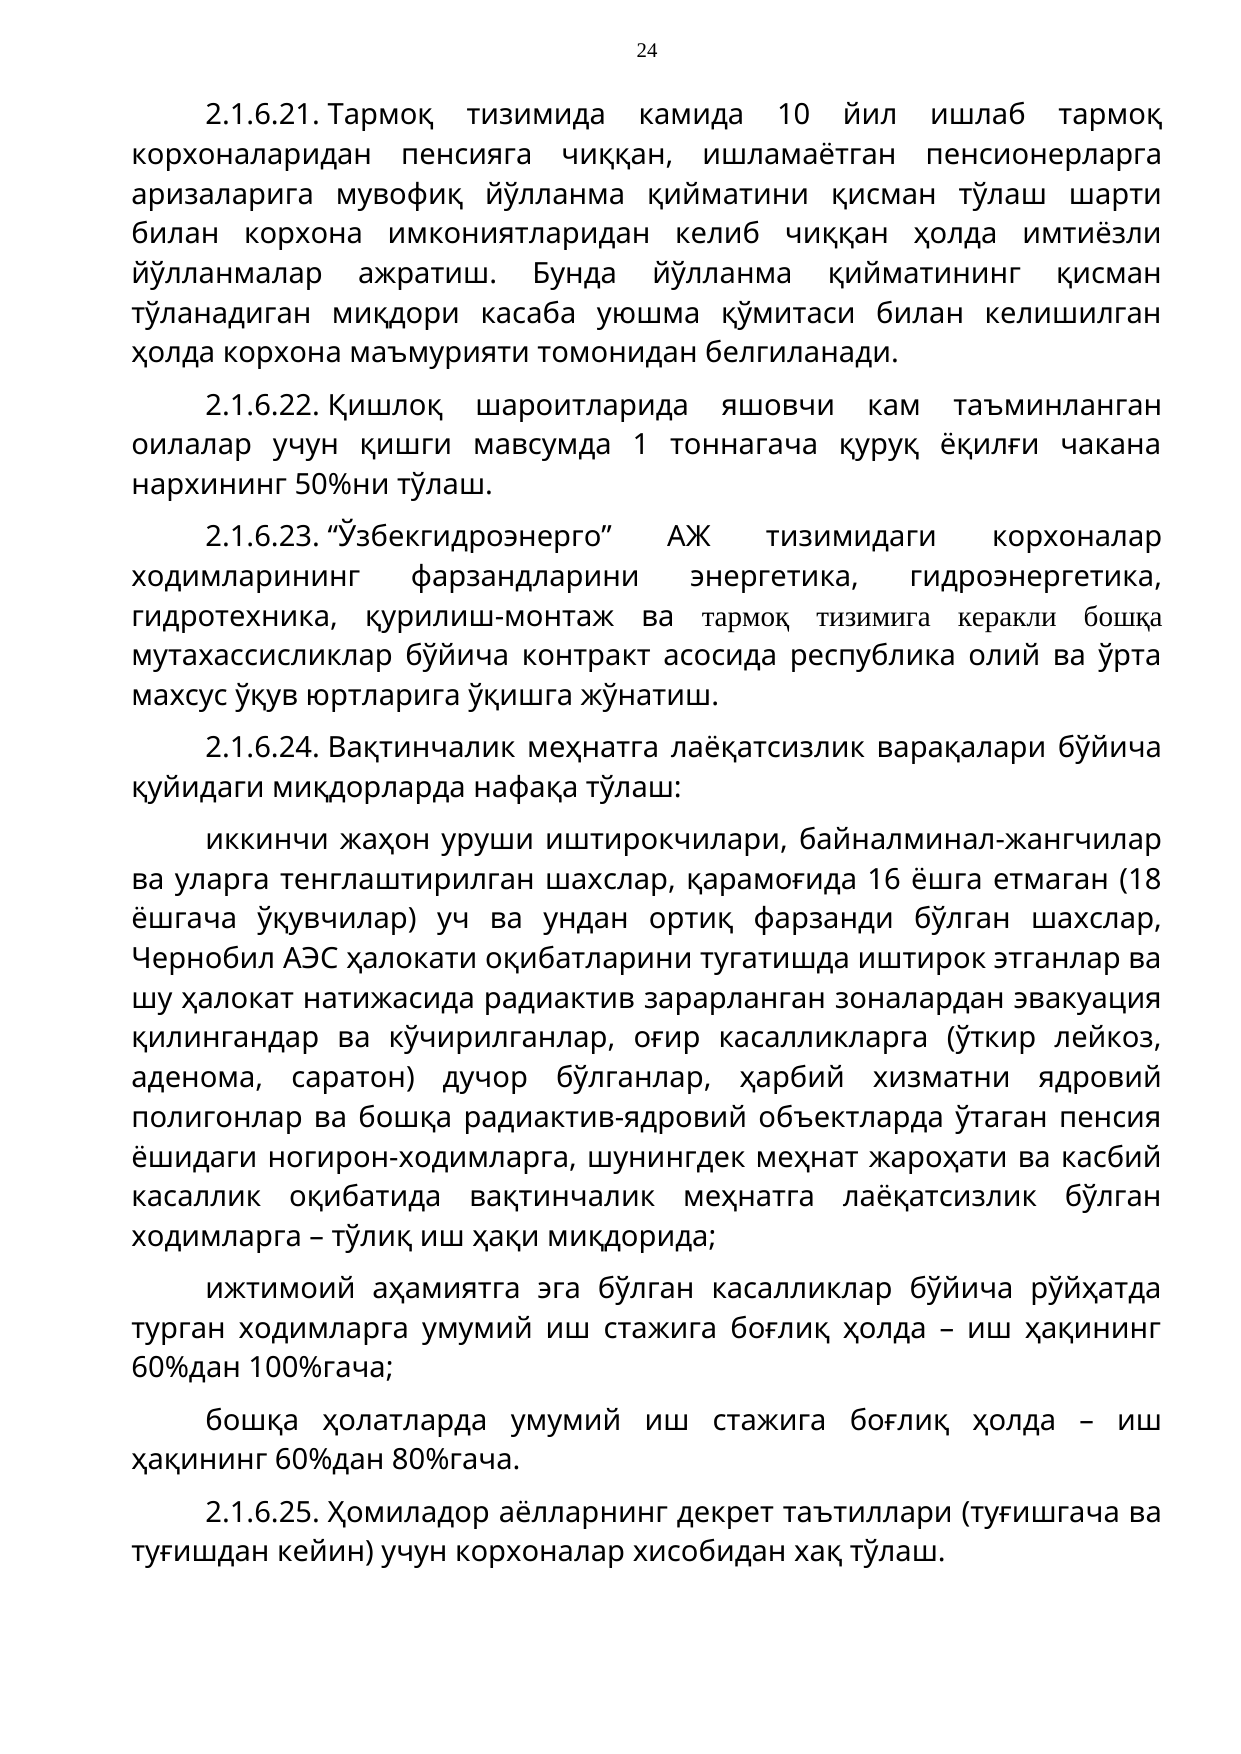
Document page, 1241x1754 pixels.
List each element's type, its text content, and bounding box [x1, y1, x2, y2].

text 2.1.6.24. Вақтинчалик меҳнатга лаёқатсизлик варақалари бўйича қуйидаги миқдорларда нафақа тўлаш: [131, 726, 1162, 806]
text 2.1.6.25. Ҳомиладор аёлларнинг декрет таътиллари (туғишгача ва туғишдан кейин) учун корхоналар хисобидан хақ тўлаш. [131, 1491, 1162, 1570]
text иккинчи жаҳон уруши иштирокчилари, байналминал-жангчилар ва уларга тенглаштирилган шахслар, қарамоғида 16 ёшга етмаган (18 ёшгача ўқувчилар) уч ва ундан ортиқ фарзанди бўлган шахслар, Чернобил АЭС ҳалокати оқибатларини тугатишда иштирок этганлар ва шу ҳалокат натижасида радиактив зарарланган зоналардан эвакуация қилингандар ва кўчирилганлар, оғир касалликларга (ўткир лейкоз, аденома, саратон) дучор бўлганлар, ҳарбий хизматни ядровий полигонлар ва бошқа радиактив-ядровий объектларда ўтаган пенсия ёшидаги ногирон-ходимларга, шунингдек меҳнат жароҳати ва касбий касаллик оқибатида вақтинчалик меҳнатга лаёқатсизлик бўлган ходимларга – тўлиқ иш ҳақи миқдорида; [131, 818, 1162, 1255]
text 2.1.6.21. Тармоқ тизимида камида 10 йил ишлаб тармоқ корхоналаридан пенсияга чиққан, ишламаётган пенсионерларга аризаларига мувофиқ йўлланма қийматини қисман тўлаш шарти билан корхона имкониятларидан келиб чиққан ҳолда имтиёзли йўлланмалар ажратиш. Бунда йўлланма қийматининг қисман тўланадиган миқдори касаба уюшма қўмитаси билан келишилган ҳолда корхона маъмурияти томонидан белгиланади. [131, 94, 1162, 371]
text 2.1.6.23. “Ўзбекгидроэнерго” АЖ тизимидаги корхоналар ходимларининг фарзандларини энергетика, гидроэнергетика, гидротехника, қурилиш-монтаж ва тармоқ тизимига керакли бошқа мутахассисликлар бўйича контракт асосида республика олий ва ўрта махсус ўқув юртларига ўқишга жўнатиш. [131, 516, 1162, 714]
text бошқа ҳолатларда умумий иш стажига боғлиқ ҳолда – иш ҳақининг 60%дан 80%гача. [131, 1399, 1162, 1478]
text 2.1.6.22. Қишлоқ шароитларида яшовчи кам таъминланган оилалар учун қишги мавсумда 1 тоннагача қуруқ ёқилғи чакана нархининг 50%ни тўлаш. [131, 384, 1162, 503]
text ижтимоий аҳамиятга эга бўлган касалликлар бўйича рўйҳатда турган ходимларга умумий иш стажига боғлиқ ҳолда – иш ҳақининг 60%дан 100%гача; [131, 1267, 1162, 1386]
